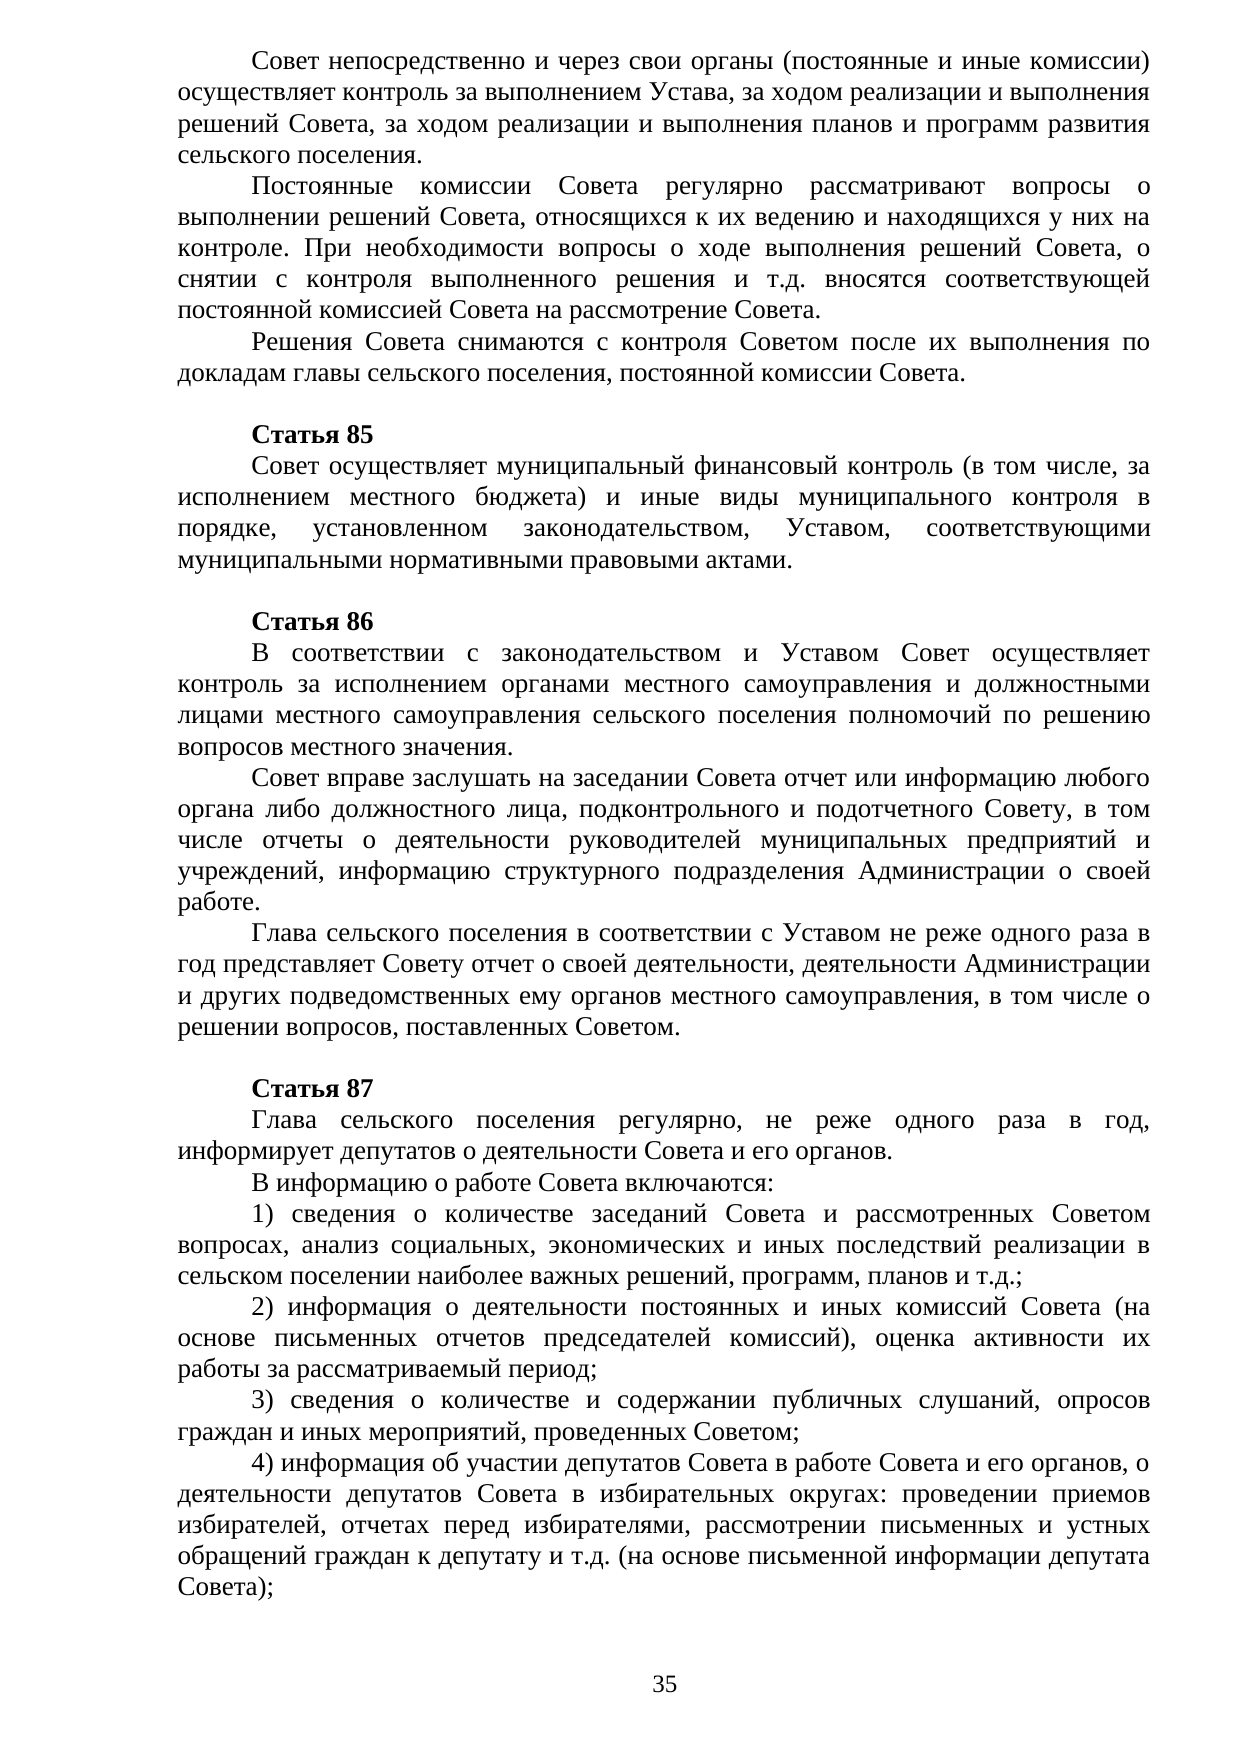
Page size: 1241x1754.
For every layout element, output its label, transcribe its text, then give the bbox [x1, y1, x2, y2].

text Статья 86 [177, 605, 1152, 636]
text Совет вправе заслушать на заседании Совета отчет или информацию любого органа либо должностного лица, подконтрольного и подотчетного Совету, в том числе отчеты о деятельности руководителей муниципальных предприятий и учреждений, информацию структурного подразделения Администрации о своей работе. [177, 761, 1152, 916]
text В информацию о работе Совета включаются: [177, 1166, 1152, 1197]
text 3) сведения о количестве и содержании публичных слушаний, опросов граждан и иных мероприятий, проведенных Советом; [177, 1384, 1152, 1446]
text В соответствии с законодательством и Уставом Совет осуществляет контроль за исполнением органами местного самоуправления и должностными лицами местного самоуправления сельского поселения полномочий по решению вопросов местного значения. [177, 636, 1152, 761]
text Глава сельского поселения в соответствии с Уставом не реже одного раза в год представляет Совету отчет о своей деятельности, деятельности Администрации и других подведомственных ему органов местного самоуправления, в том числе о решении вопросов, поставленных Советом. [177, 916, 1152, 1041]
text Статья 85 [177, 418, 1152, 449]
text Совет непосредственно и через свои органы (постоянные и иные комиссии) осуществляет контроль за выполнением Устава, за ходом реализации и выполнения решений Совета, за ходом реализации и выполнения планов и программ развития сельского поселения. [177, 44, 1152, 169]
text Постоянные комиссии Совета регулярно рассматривают вопросы о выполнении решений Совета, относящихся к их ведению и находящихся у них на контроле. При необходимости вопросы о ходе выполнения решений Совета, о снятии с контроля выполненного решения и т.д. вносятся соответствующей постоянной комиссией Совета на рассмотрение Совета. [177, 169, 1152, 325]
text Решения Совета снимаются с контроля Советом после их выполнения по докладам главы сельского поселения, постоянной комиссии Совета. [177, 325, 1152, 387]
text 4) информация об участии депутатов Совета в работе Совета и его органов, о деятельности депутатов Совета в избирательных округах: проведении приемов избирателей, отчетах перед избирателями, рассмотрении письменных и устных обращений граждан к депутату и т.д. (на основе письменной информации депутата Совета); [177, 1446, 1152, 1602]
text 2) информация о деятельности постоянных и иных комиссий Совета (на основе письменных отчетов председателей комиссий), оценка активности их работы за рассматриваемый период; [177, 1290, 1152, 1384]
text Глава сельского поселения регулярно, не реже одного раза в год, информирует депутатов о деятельности Совета и его органов. [177, 1103, 1152, 1166]
text Статья 87 [177, 1072, 1152, 1103]
text 1) сведения о количестве заседаний Совета и рассмотренных Советом вопросах, анализ социальных, экономических и иных последствий реализации в сельском поселении наиболее важных решений, программ, планов и т.д.; [177, 1197, 1152, 1290]
text Совет осуществляет муниципальный финансовый контроль (в том числе, за исполнением местного бюджета) и иные виды муниципального контроля в порядке, установленном законодательством, Уставом, соответствующими муниципальными нормативными правовыми актами. [177, 449, 1152, 574]
